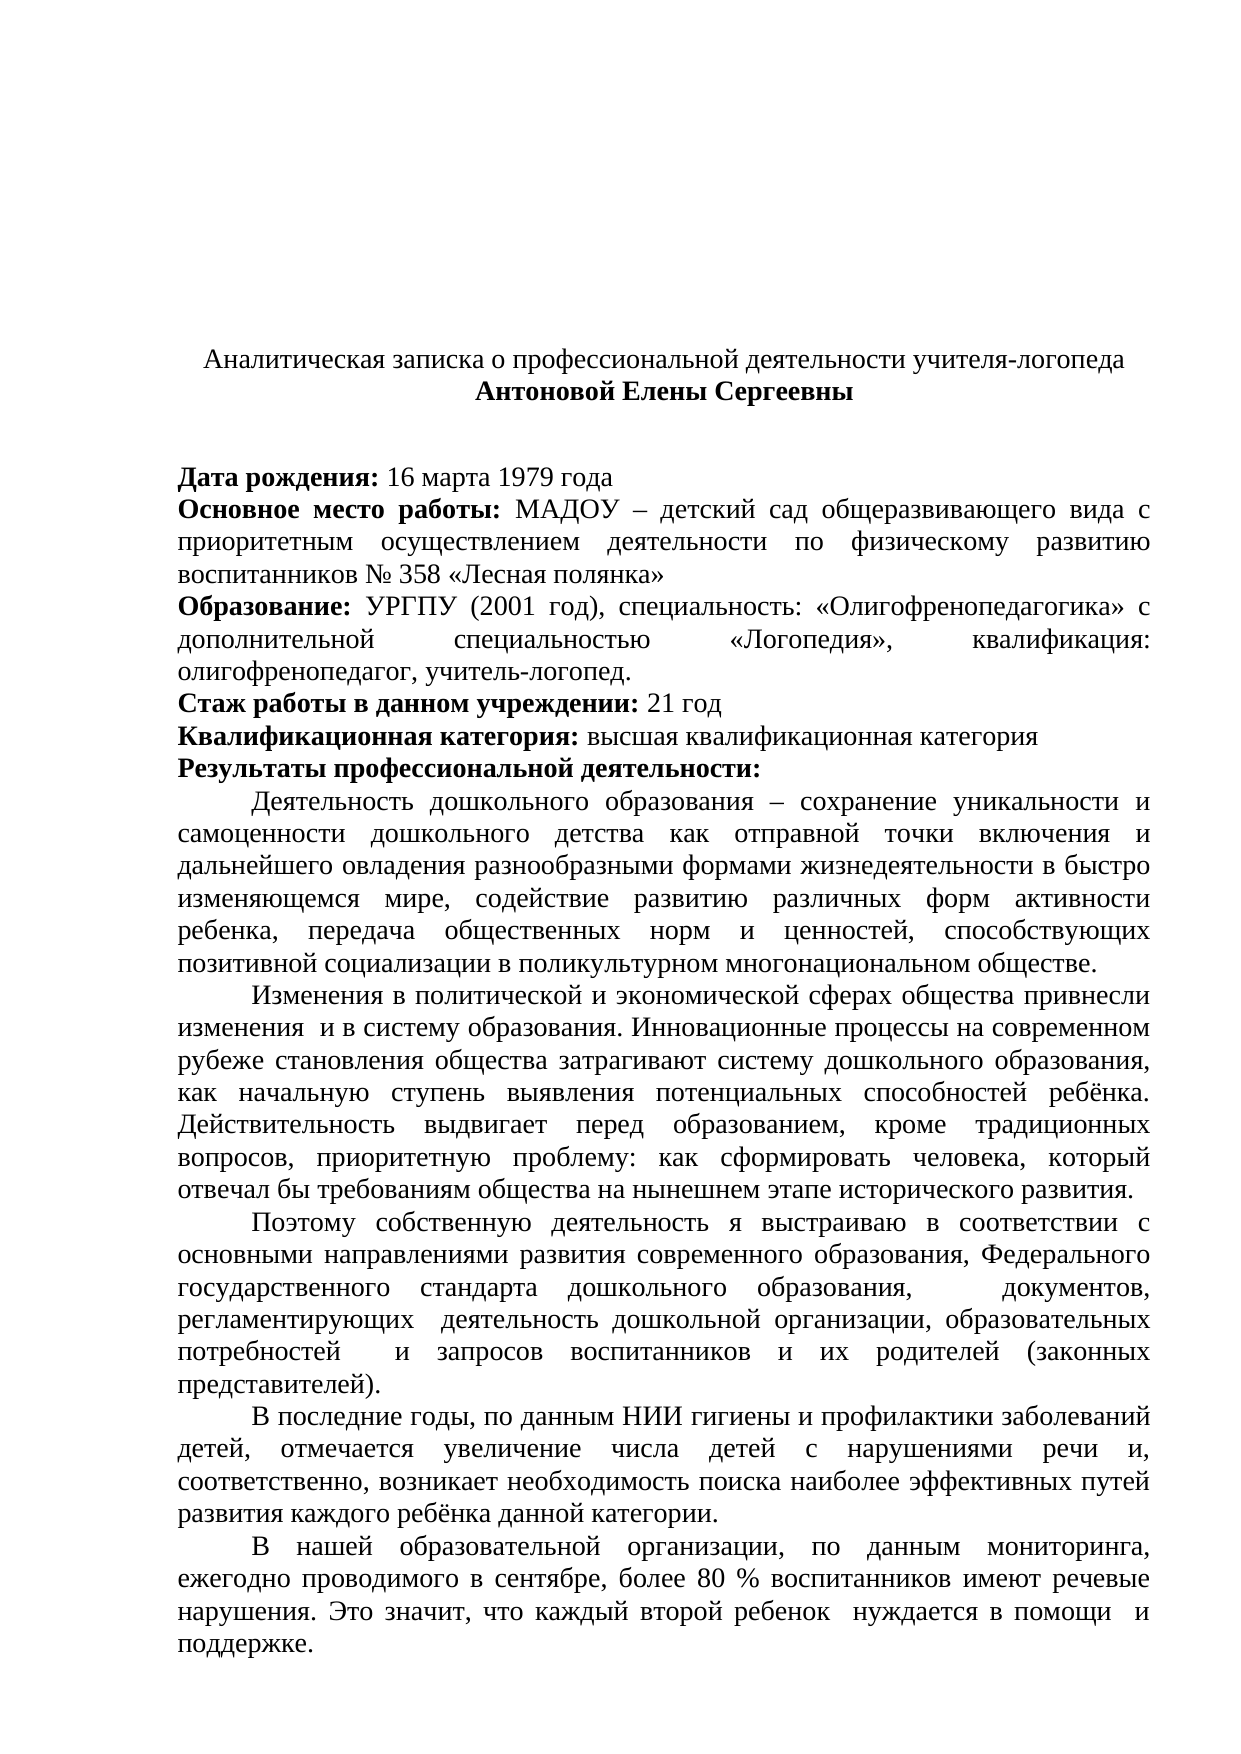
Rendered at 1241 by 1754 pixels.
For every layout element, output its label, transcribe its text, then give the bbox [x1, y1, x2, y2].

text Стаж работы в данном учреждении: 21 год [177, 686, 1152, 719]
text Изменения в политической и экономической сферах общества привнесли изменения и в систему образования. Инновационные процессы на современном рубеже становления общества затрагивают систему дошкольного образования, как начальную ступень выявления потенциальных способностей ребёнка. Действительность выдвигает перед образованием, кроме традиционных вопросов, приоритетную проблему: как сформировать человека, который отвечал бы требованиям общества на нынешнем этапе исторического развития. [177, 978, 1152, 1205]
text В нашей образовательной организации, по данным мониторинга, ежегодно проводимого в сентябре, более 80 % воспитанников имеют речевые нарушения. Это значит, что каждый второй ребенок нуждается в помощи и поддержке. [177, 1529, 1152, 1658]
text В последние годы, по данным НИИ гигиены и профилактики заболеваний детей, отмечается увеличение числа детей с нарушениями речи и, соответственно, возникает необходимость поиска наиболее эффективных путей развития каждого ребёнка данной категории. [177, 1399, 1152, 1529]
text Образование: УРГПУ (2001 год), специальность: «Олигофренопедагогика» с дополнительной специальностью «Логопедия», квалификация: олигофренопедагог, учитель-логопед. [177, 589, 1152, 686]
text Результаты профессиональной деятельности: [177, 751, 1152, 784]
text Основное место работы: МАДОУ – детский сад общеразвивающего вида с приоритетным осуществлением деятельности по физическому развитию воспитанников № 358 «Лесная полянка» [177, 492, 1152, 589]
text Антоновой Елены Сергеевны [177, 374, 1152, 406]
text Дата рождения: 16 марта 1979 года [177, 460, 1152, 492]
text Аналитическая записка о профессиональной деятельности учителя-логопеда [177, 342, 1152, 374]
text Деятельность дошкольного образования – сохранение уникальности и самоценности дошкольного детства как отправной точки включения и дальнейшего овладения разнообразными формами жизнедеятельности в быстро изменяющемся мире, содействие развитию различных форм активности ребенка, передача общественных норм и ценностей, способствующих позитивной социализации в поликультурном многонациональном обществе. [177, 784, 1152, 978]
text Квалификационная категория: высшая квалификационная категория [177, 719, 1152, 751]
text Поэтому собственную деятельность я выстраиваю в соответствии с основными направлениями развития современного образования, Федерального государственного стандарта дошкольного образования, документов, регламентирующих деятельность дошкольной организации, образовательных потребностей и запросов воспитанников и их родителей (законных представителей). [177, 1205, 1152, 1399]
